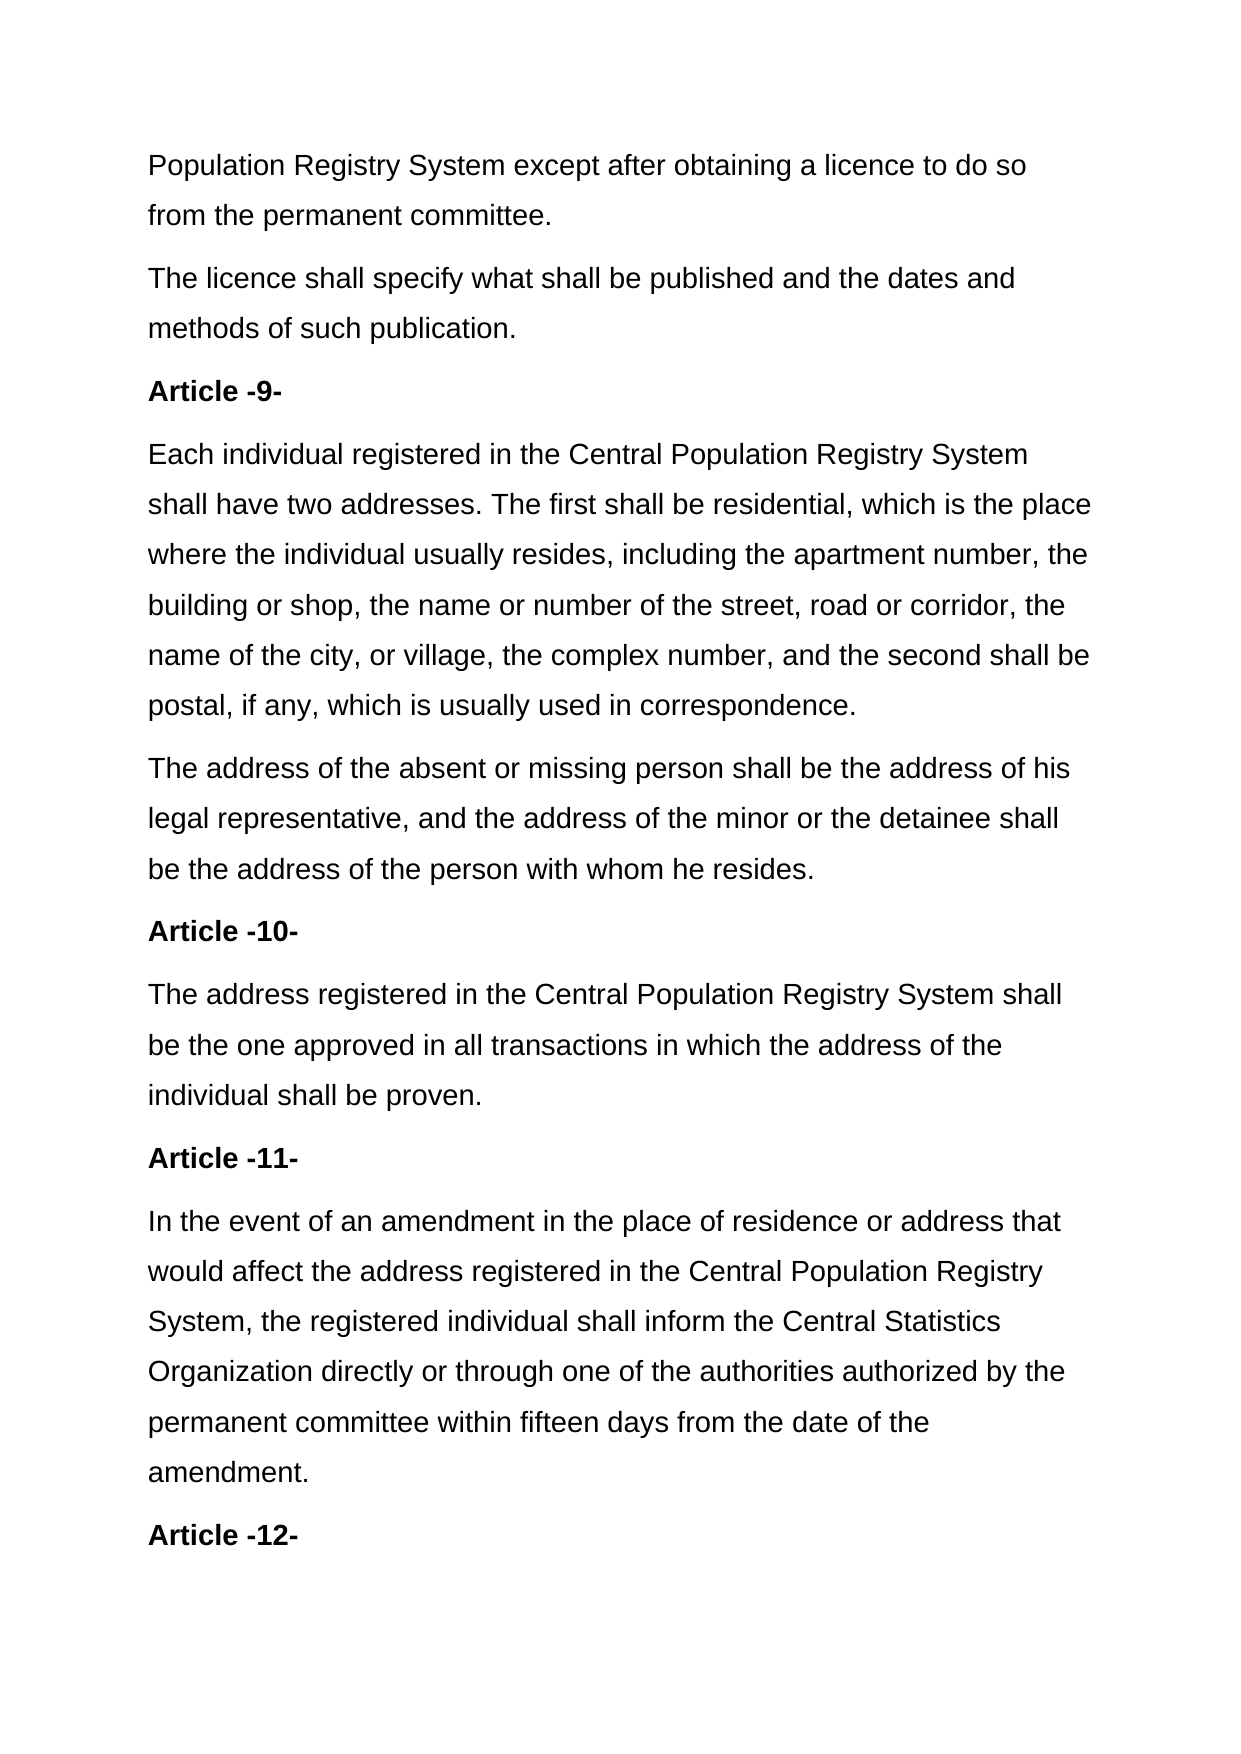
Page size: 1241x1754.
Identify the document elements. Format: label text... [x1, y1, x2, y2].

text The licence shall specify what shall be published and the dates and methods of such publication. [148, 261, 1093, 344]
text The address registered in the Central Population Registry System shall be the one approved in all transactions in which the address of the individual shall be proven. [148, 977, 1093, 1111]
text Article -11- [148, 1141, 1093, 1174]
text The address of the absent or missing person shall be the address of his legal representative, and the address of the minor or the detainee shall be the address of the person with whom he resides. [148, 751, 1093, 885]
text Article -12- [148, 1518, 1093, 1551]
text In the event of an amendment in the place of residence or address that would affect the address registered in the Central Population Registry System, the registered individual shall inform the Central Statistics Organization directly or through one of the authorities authorized by the permanent committee within fifteen days from the date of the amendment. [148, 1203, 1093, 1489]
text Each individual registered in the Central Population Registry System shall have two addresses. The first shall be residential, which is the place where the individual usually resides, including the apartment number, the building or shop, the name or number of the street, road or corridor, the name of the city, or village, the complex number, and the second shall be postal, if any, which is usually used in correspondence. [148, 437, 1093, 722]
text Article -9- [148, 374, 1093, 407]
text Article -10- [148, 914, 1093, 948]
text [148, 148, 1093, 231]
